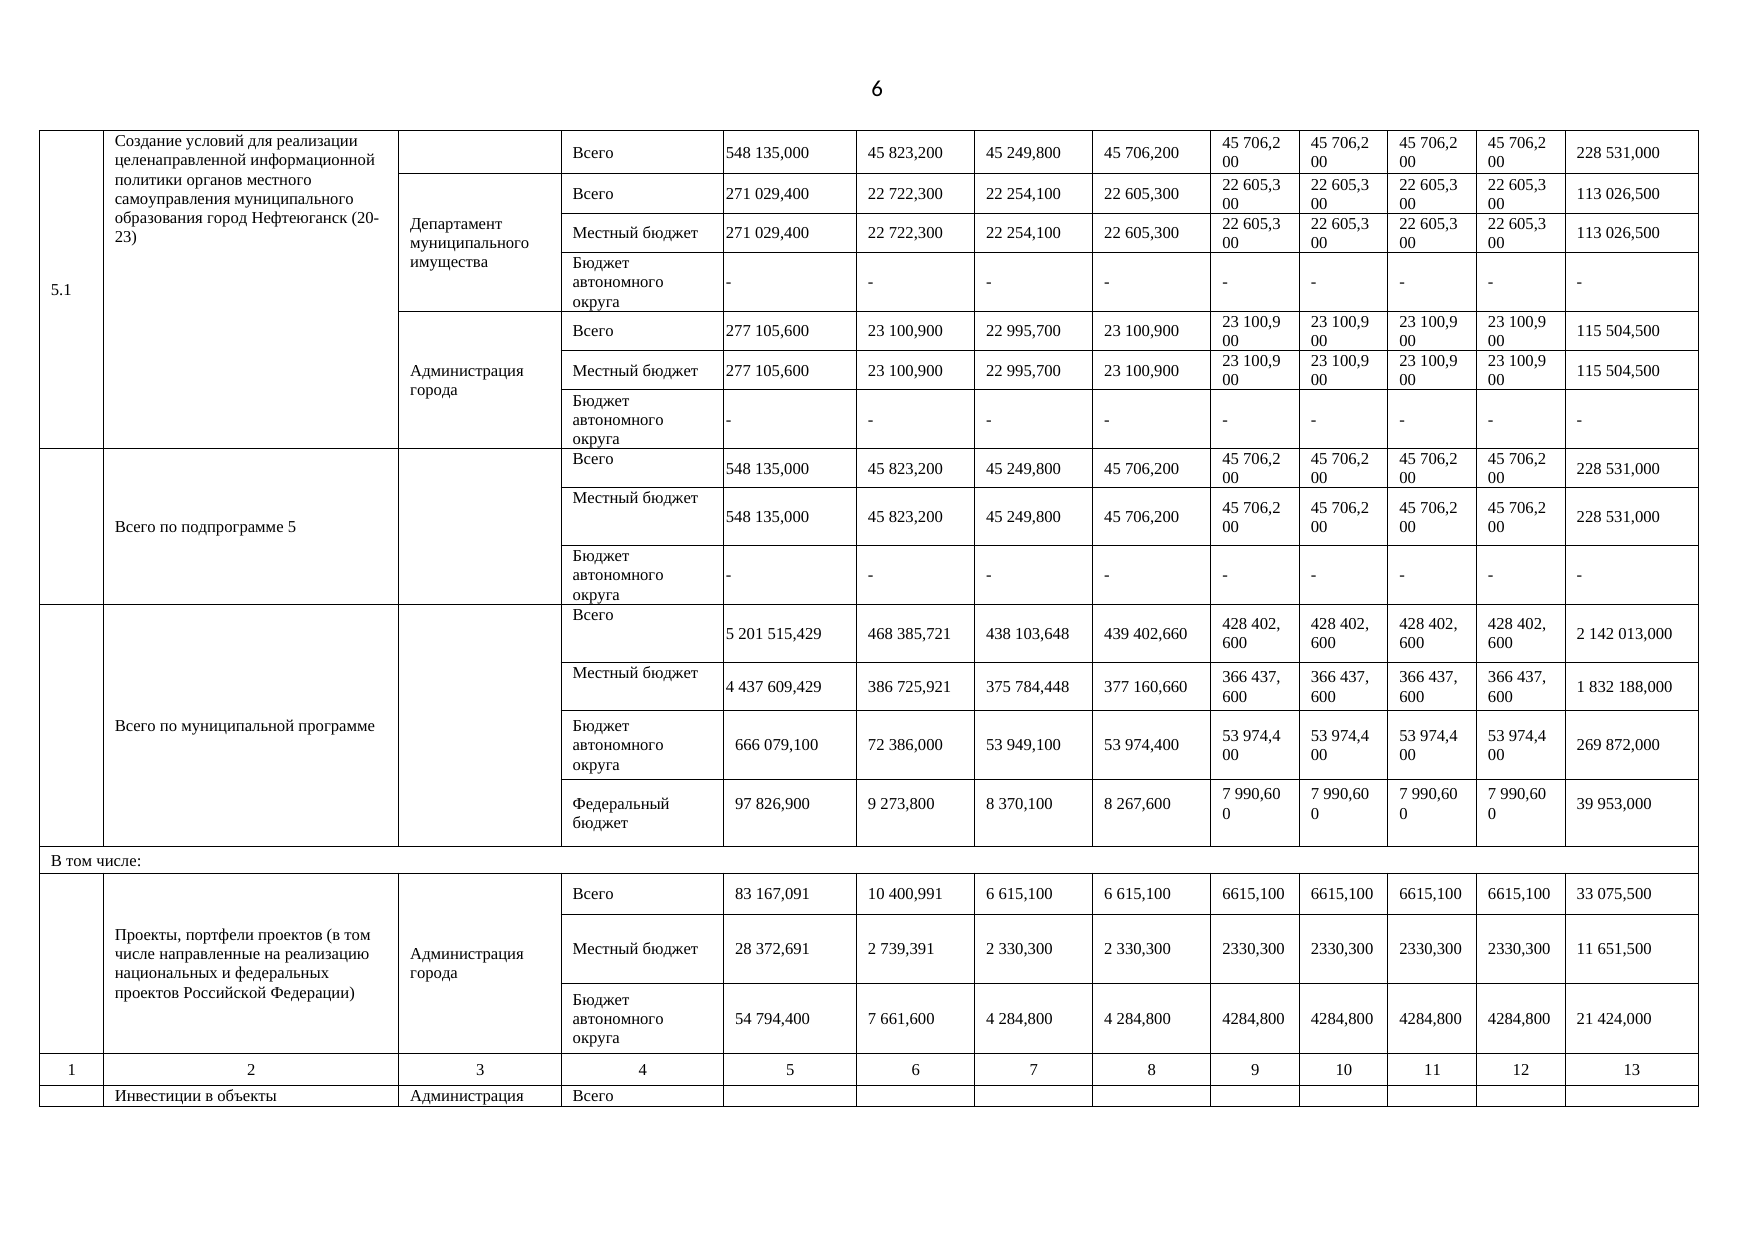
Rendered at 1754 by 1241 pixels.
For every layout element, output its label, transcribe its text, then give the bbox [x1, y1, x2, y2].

table_cell 23 100,900 [1477, 351, 1565, 389]
table_cell - [1211, 253, 1299, 311]
table_cell 22 254,100 [975, 214, 1092, 252]
table_cell 23 100,900 [857, 351, 974, 389]
table_cell 6615,100 [1300, 874, 1387, 913]
table_cell 23 100,900 [1093, 351, 1210, 389]
table_cell 22 995,700 [975, 312, 1092, 350]
table_cell 23 100,900 [1093, 312, 1210, 350]
table_cell 22 722,300 [857, 214, 974, 252]
table_cell - [1300, 546, 1387, 603]
table_cell Всего по подпрограмме 5 [104, 449, 398, 603]
table_cell 45 706,200 [1388, 488, 1476, 545]
table_cell 45 706,200 [1093, 449, 1210, 487]
table_cell - [857, 546, 974, 603]
table_cell 45 706,200 [1300, 488, 1387, 545]
table_cell 4284,800 [1477, 984, 1565, 1053]
table_cell 115 504,500 [1566, 312, 1698, 350]
table_cell 83 167,091 [724, 874, 856, 913]
table_cell Федеральный бюджет [562, 780, 723, 846]
table_cell Всего [562, 605, 723, 662]
table_cell [1566, 1086, 1698, 1106]
table_cell 4 [562, 1054, 723, 1084]
table_cell 45 706,200 [1477, 449, 1565, 487]
table_cell 428 402,600 [1388, 605, 1476, 662]
table_cell 21 424,000 [1566, 984, 1698, 1053]
table_cell 45 823,200 [857, 449, 974, 487]
table_cell 23 100,900 [1300, 351, 1387, 389]
table_cell 228 531,000 [1566, 449, 1698, 487]
table_cell 53 974,400 [1477, 711, 1565, 778]
table_cell Всего [562, 449, 723, 487]
table_cell 4 284,800 [975, 984, 1092, 1053]
table_cell - [1477, 390, 1565, 448]
table_cell 428 402,600 [1211, 605, 1299, 662]
table_cell [1300, 1086, 1387, 1106]
table_cell Бюджет автономного округа [562, 253, 723, 311]
table_cell 7 990,600 [1477, 780, 1565, 846]
table_cell 2330,300 [1300, 915, 1387, 983]
table_cell 2 739,391 [857, 915, 974, 983]
table_cell 22 605,300 [1388, 214, 1476, 252]
table_cell 22 605,300 [1211, 214, 1299, 252]
table_cell 366 437,600 [1211, 663, 1299, 710]
table_cell [40, 605, 103, 846]
table_cell Администрация города [399, 312, 561, 448]
table_cell 2 [104, 1054, 398, 1084]
table_cell - [975, 253, 1092, 311]
table_cell 7 [975, 1054, 1092, 1084]
table_cell 377 160,660 [1093, 663, 1210, 710]
table_cell 2330,300 [1388, 915, 1476, 983]
table_cell 45 823,200 [857, 488, 974, 545]
table_cell 277 105,600 [724, 351, 856, 389]
table_cell 2330,300 [1477, 915, 1565, 983]
table_cell 45 249,800 [975, 449, 1092, 487]
table_cell Местный бюджет [562, 351, 723, 389]
table_cell - [857, 390, 974, 448]
table_cell - [1388, 253, 1476, 311]
table_cell 9 273,800 [857, 780, 974, 846]
table_cell Бюджет автономного округа [562, 711, 723, 778]
table_cell 45 249,800 [975, 131, 1092, 173]
table_cell 45 706,200 [1093, 131, 1210, 173]
table_cell 6615,100 [1477, 874, 1565, 913]
table_cell [399, 605, 561, 846]
table_cell 53 974,400 [1388, 711, 1476, 778]
table_cell 468 385,721 [857, 605, 974, 662]
table_cell Администрация города [399, 874, 561, 1053]
table_cell 113 026,500 [1566, 214, 1698, 252]
table_cell 10 400,991 [857, 874, 974, 913]
table_cell 33 075,500 [1566, 874, 1698, 913]
table_cell - [724, 390, 856, 448]
table_cell 439 402,660 [1093, 605, 1210, 662]
table_cell - [1300, 390, 1387, 448]
table_cell 53 974,400 [1211, 711, 1299, 778]
table_cell 22 605,300 [1388, 174, 1476, 213]
table_cell 9 [1211, 1054, 1299, 1084]
table_cell 23 100,900 [857, 312, 974, 350]
table_cell 375 784,448 [975, 663, 1092, 710]
table_cell - [1477, 253, 1565, 311]
table_cell 2330,300 [1211, 915, 1299, 983]
table_cell 54 794,400 [724, 984, 856, 1053]
table_cell [724, 1086, 856, 1106]
table_cell 2 330,300 [975, 915, 1092, 983]
table_cell Всего [562, 312, 723, 350]
table_cell 428 402,600 [1300, 605, 1387, 662]
table_cell 366 437,600 [1388, 663, 1476, 710]
table_cell 6615,100 [1388, 874, 1476, 913]
table_cell 271 029,400 [724, 214, 856, 252]
table_cell 39 953,000 [1566, 780, 1698, 846]
table_cell - [975, 390, 1092, 448]
table_cell 22 605,300 [1211, 174, 1299, 213]
table_cell Местный бюджет [562, 214, 723, 252]
table_cell 8 [1093, 1054, 1210, 1084]
table_cell [1211, 1086, 1299, 1106]
table_cell 23 100,900 [1388, 312, 1476, 350]
table_cell 53 949,100 [975, 711, 1092, 778]
table_cell 22 605,300 [1093, 214, 1210, 252]
table_cell В том числе: [40, 847, 1698, 873]
table_cell 6 [857, 1054, 974, 1084]
table_cell 6 615,100 [1093, 874, 1210, 913]
table_cell - [1300, 253, 1387, 311]
table_cell 28 372,691 [724, 915, 856, 983]
table_cell 22 254,100 [975, 174, 1092, 213]
table_cell 6 615,100 [975, 874, 1092, 913]
table_cell 8 370,100 [975, 780, 1092, 846]
table_cell Местный бюджет [562, 915, 723, 983]
table_cell - [1093, 390, 1210, 448]
table_cell 428 402,600 [1477, 605, 1565, 662]
table_cell Департамент муниципального имущества [399, 174, 561, 311]
table_cell [399, 131, 561, 173]
table_cell 22 995,700 [975, 351, 1092, 389]
table_cell 10 [1300, 1054, 1387, 1084]
table_cell 11 [1388, 1054, 1476, 1084]
table_cell 13 [1566, 1054, 1698, 1084]
table_cell Бюджет автономного округа [562, 546, 723, 603]
table_cell Бюджет автономного округа [562, 390, 723, 448]
table_cell - [1388, 390, 1476, 448]
table_cell 22 605,300 [1093, 174, 1210, 213]
table_cell 22 605,300 [1477, 214, 1565, 252]
table_cell 4284,800 [1211, 984, 1299, 1053]
table_cell 23 100,900 [1211, 312, 1299, 350]
table_cell 4284,800 [1300, 984, 1387, 1053]
table_cell 7 990,600 [1388, 780, 1476, 846]
table_cell 45 823,200 [857, 131, 974, 173]
table_cell 22 605,300 [1477, 174, 1565, 213]
table_cell - [1566, 253, 1698, 311]
table_cell 548 135,000 [724, 449, 856, 487]
table_cell 1 832 188,000 [1566, 663, 1698, 710]
table_cell Всего [562, 874, 723, 913]
table_cell [1477, 1086, 1565, 1106]
table_cell - [1566, 546, 1698, 603]
table_cell Проекты, портфели проектов (в том числе направленные на реализацию национальных и федеральных проектов Российской Федерации) [104, 874, 398, 1053]
table_cell 22 605,300 [1300, 214, 1387, 252]
table_cell 366 437,600 [1477, 663, 1565, 710]
table_cell [399, 449, 561, 603]
table_cell [1388, 1086, 1476, 1106]
table_cell 7 990,600 [1300, 780, 1387, 846]
table_cell [40, 449, 103, 603]
table_cell - [724, 546, 856, 603]
table_cell [1093, 1086, 1210, 1106]
table_cell 22 605,300 [1300, 174, 1387, 213]
table_cell 72 386,000 [857, 711, 974, 778]
table_cell 115 504,500 [1566, 351, 1698, 389]
table_cell 45 706,200 [1388, 131, 1476, 173]
table_cell 5 201 515,429 [724, 605, 856, 662]
table_cell 97 826,900 [724, 780, 856, 846]
table_cell - [1211, 546, 1299, 603]
table_cell 7 661,600 [857, 984, 974, 1053]
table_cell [399, 1086, 561, 1106]
table_cell 22 722,300 [857, 174, 974, 213]
table_cell 438 103,648 [975, 605, 1092, 662]
table_cell 4 284,800 [1093, 984, 1210, 1053]
table_cell 45 249,800 [975, 488, 1092, 545]
table_cell 45 706,200 [1388, 449, 1476, 487]
table_cell 228 531,000 [1566, 131, 1698, 173]
table_cell 45 706,200 [1300, 131, 1387, 173]
table_cell 45 706,200 [1211, 488, 1299, 545]
table_cell 548 135,000 [724, 488, 856, 545]
table_cell 269 872,000 [1566, 711, 1698, 778]
table_cell 548 135,000 [724, 131, 856, 173]
table_cell - [1211, 390, 1299, 448]
table_cell 23 100,900 [1388, 351, 1476, 389]
table_cell 4 437 609,429 [724, 663, 856, 710]
table_cell Всего [562, 131, 723, 173]
table_cell 45 706,200 [1211, 131, 1299, 173]
table_cell 23 100,900 [1211, 351, 1299, 389]
table_cell Всего [562, 1086, 723, 1106]
table_cell [40, 874, 103, 1053]
table_cell 53 974,400 [1093, 711, 1210, 778]
table_cell Местный бюджет [562, 663, 723, 710]
table_cell 3 [399, 1054, 561, 1084]
table_cell 271 029,400 [724, 174, 856, 213]
table_cell 8 267,600 [1093, 780, 1210, 846]
table_cell 12 [1477, 1054, 1565, 1084]
table_cell - [1566, 390, 1698, 448]
table_cell 23 100,900 [1477, 312, 1565, 350]
table_cell Бюджет автономного округа [562, 984, 723, 1053]
table_cell 7 990,600 [1211, 780, 1299, 846]
table_cell - [975, 546, 1092, 603]
table_cell 386 725,921 [857, 663, 974, 710]
table_cell 45 706,200 [1477, 488, 1565, 545]
table_cell 45 706,200 [1300, 449, 1387, 487]
table_cell 45 706,200 [1477, 131, 1565, 173]
table_cell Создание условий для реализации целенаправленной информационной политики органов местного самоуправления муниципального образования город Нефтеюганск (20-23) [104, 131, 398, 448]
table_cell 2 330,300 [1093, 915, 1210, 983]
table_cell 11 651,500 [1566, 915, 1698, 983]
table_cell 277 105,600 [724, 312, 856, 350]
table_cell 1 [40, 1054, 103, 1084]
table_cell [975, 1086, 1092, 1106]
table_cell - [857, 253, 974, 311]
table_cell 2 142 013,000 [1566, 605, 1698, 662]
table_cell 366 437,600 [1300, 663, 1387, 710]
table_cell Всего [562, 174, 723, 213]
table_cell - [1388, 546, 1476, 603]
table_cell - [1093, 253, 1210, 311]
table_cell 666 079,100 [724, 711, 856, 778]
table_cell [104, 1086, 398, 1106]
table_cell 45 706,200 [1093, 488, 1210, 545]
table_cell Всего по муниципальной программе [104, 605, 398, 846]
table_cell [857, 1086, 974, 1106]
table_cell 228 531,000 [1566, 488, 1698, 545]
table_cell 5.1 [40, 131, 103, 448]
table_cell 113 026,500 [1566, 174, 1698, 213]
table_cell 4284,800 [1388, 984, 1476, 1053]
table_cell 53 974,400 [1300, 711, 1387, 778]
table_cell - [724, 253, 856, 311]
table_cell 6615,100 [1211, 874, 1299, 913]
table_cell 23 100,900 [1300, 312, 1387, 350]
table_cell - [1477, 546, 1565, 603]
table_cell [40, 1086, 103, 1106]
table_cell 5 [724, 1054, 856, 1084]
table_cell 45 706,200 [1211, 449, 1299, 487]
table_cell Местный бюджет [562, 488, 723, 545]
table_cell - [1093, 546, 1210, 603]
